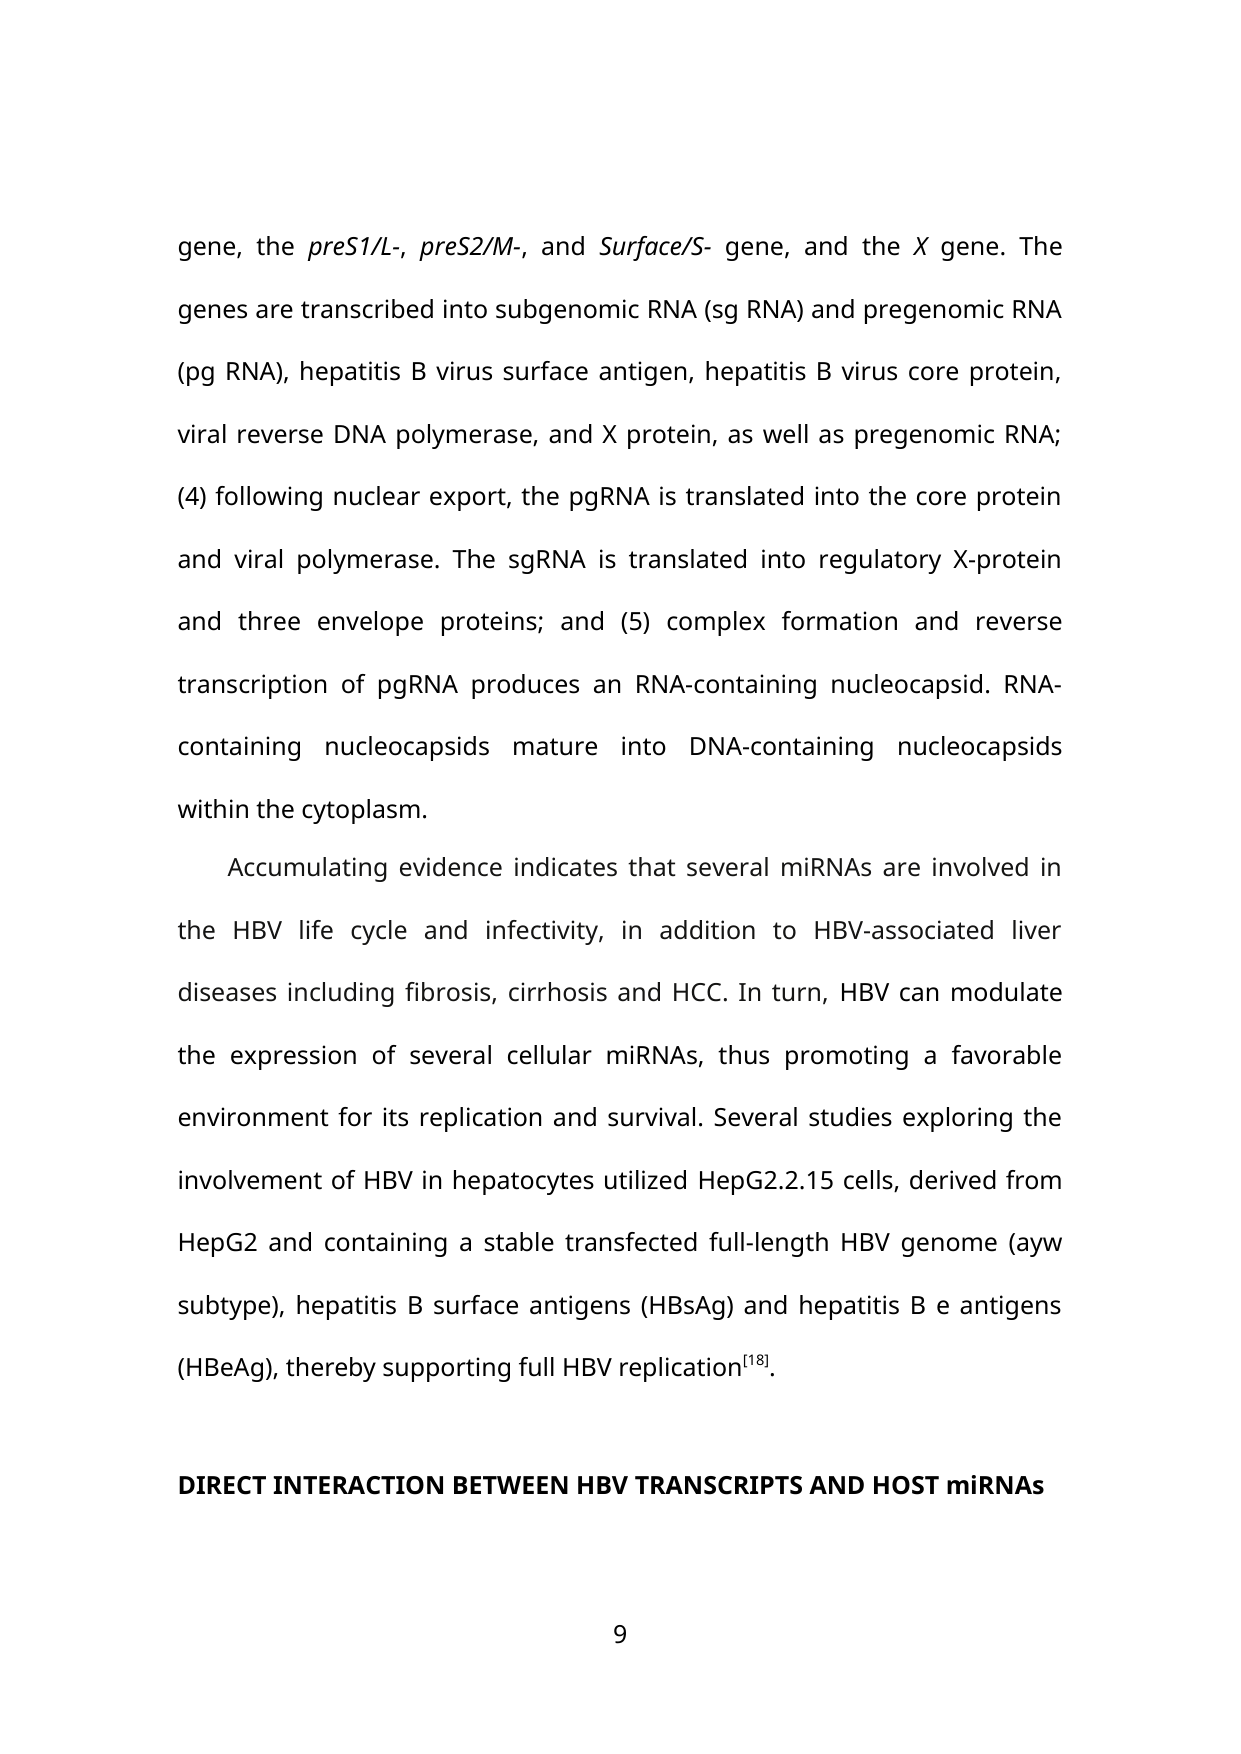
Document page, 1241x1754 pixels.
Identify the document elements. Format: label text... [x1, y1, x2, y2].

text Accumulating evidence indicates that several miRNAs are involved in the HBV life cycle and infectivity, in addition to HBV-associated liver diseases including fibrosis, cirrhosis and HCC. In turn, HBV can modulate the expression of several cellular miRNAs, thus promoting a favorable environment for its replication and survival. Several studies exploring the involvement of HBV in hepatocytes utilized HepG2.2.15 cells, derived from HepG2 and containing a stable transfected full-length HBV genome (ayw subtype), hepatitis B surface antigens (HBsAg) and hepatitis B e antigens (HBeAg), thereby supporting full HBV replication[18]. [177, 846, 1063, 1388]
text DIRECT INTERACTION BETWEEN HBV TRANSCRIPTS AND HOST miRNAs [177, 1463, 1063, 1505]
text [177, 225, 1063, 829]
